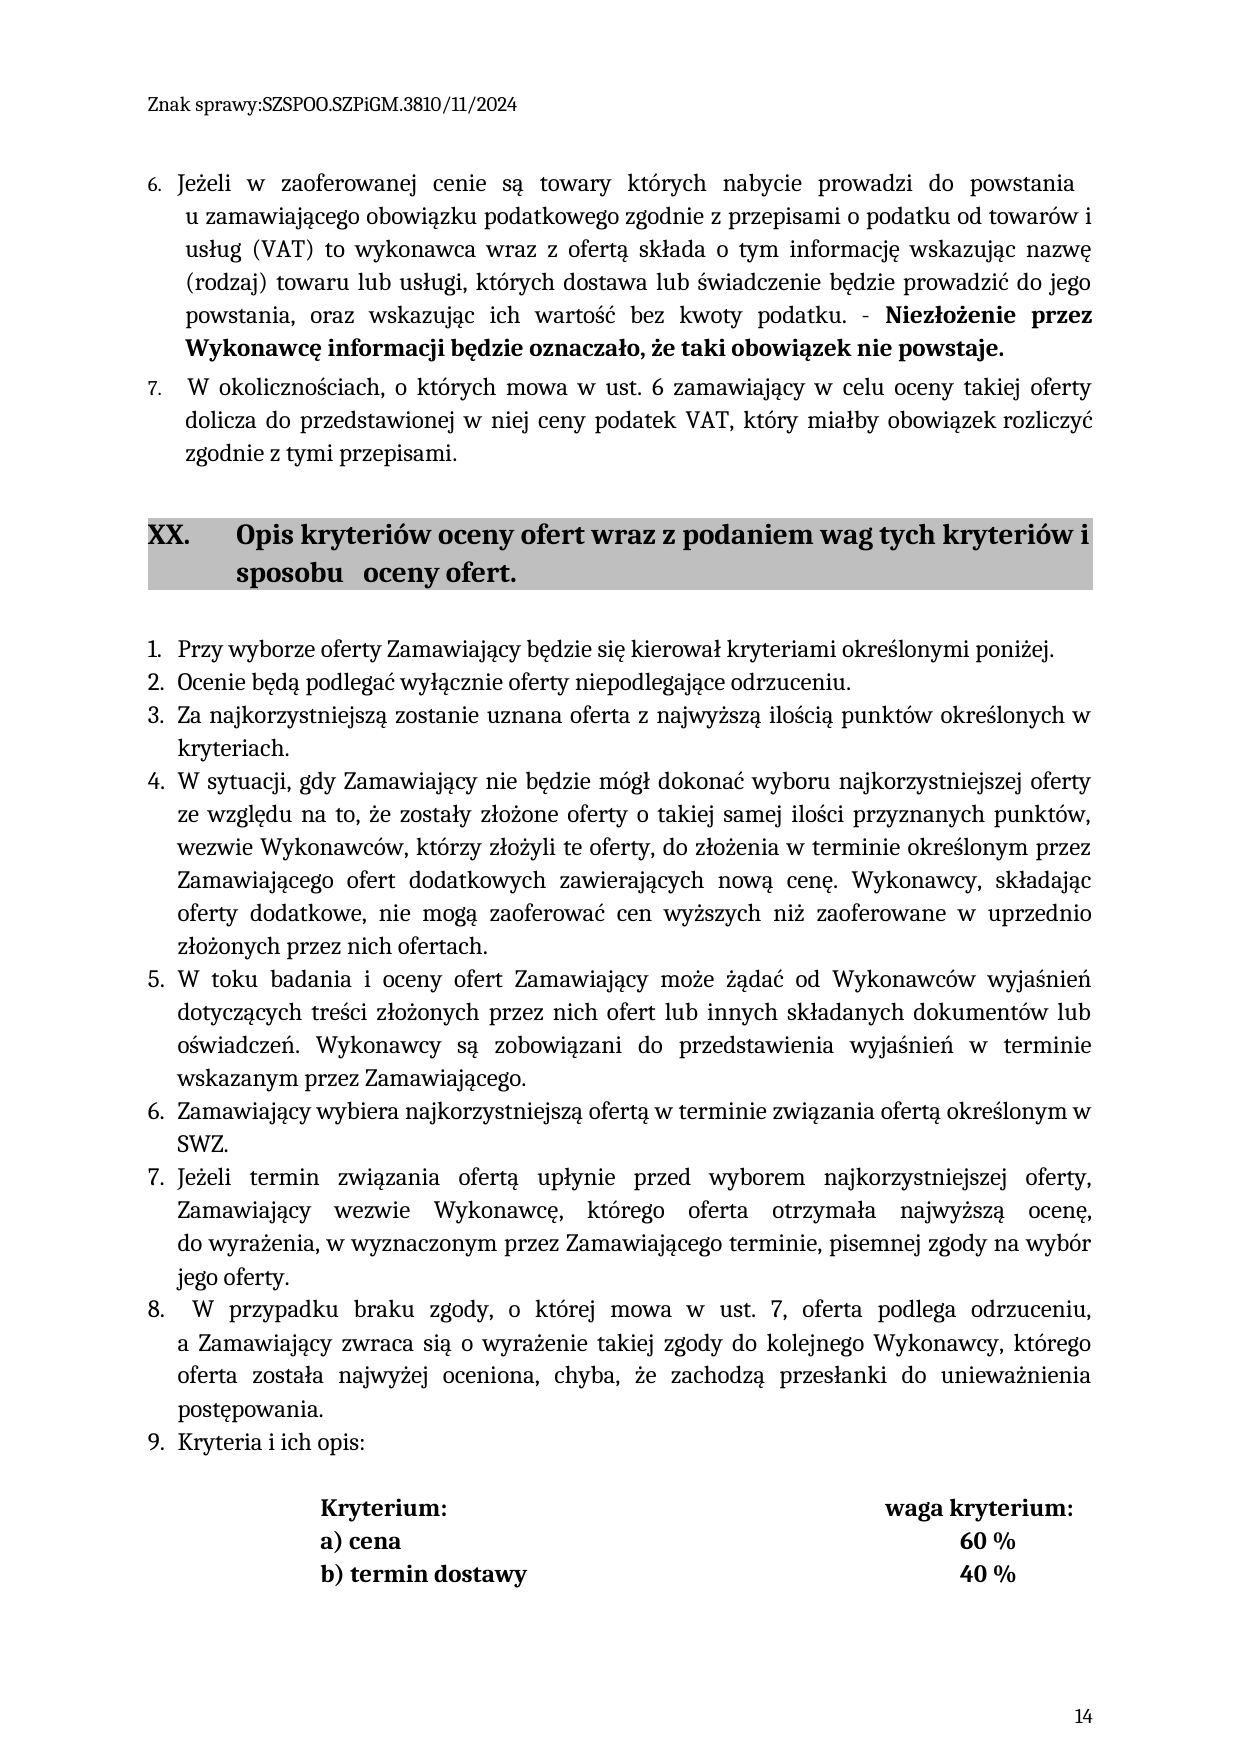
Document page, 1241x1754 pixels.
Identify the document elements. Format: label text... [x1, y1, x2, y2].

text b) termin dostawy 40 % [177, 1559, 1093, 1588]
list W przypadku braku zgody, o której mowa w ust. 7, oferta podlega odrzuceniu, a Zamawiający zwraca sią o wyrażenie takiej zgody do kolejnego Wykonawcy, którego oferta została najwyżej oceniona, chyba, że zachodzą przesłanki do unieważnienia postępowania. [148, 1295, 1093, 1423]
text a) cena 60 % [177, 1527, 1093, 1555]
list Za najkorzystniejszą zostanie uznana oferta z najwyższą ilością punktów określonych w kryteriach. [148, 701, 1093, 763]
list Jeżeli w zaoferowanej cenie są towary których nabycie prowadzi do powstania u zamawiającego obowiązku podatkowego zgodnie z przepisami o podatku od towarów i usług (VAT) to wykonawca wraz z ofertą składa o tym informację wskazując nazwę (rodzaj) towaru lub usługi, których dostawa lub świadczenie będzie prowadzić do jego powstania, oraz wskazując ich wartość bez kwoty podatku. - Niezłożenie przez Wykonawcę informacji będzie oznaczało, że taki obowiązek nie powstaje. [148, 169, 1093, 363]
text XX. Opis kryteriów oceny ofert wraz z podaniem wag tych kryteriów i sposobu oceny ofert. [148, 518, 1093, 590]
list Przy wyborze oferty Zamawiający będzie się kierował kryteriami określonymi poniżej. [148, 635, 1093, 664]
list W sytuacji, gdy Zamawiający nie będzie mógł dokonać wyboru najkorzystniejszej oferty ze względu na to, że zostały złożone oferty o takiej samej ilości przyznanych punktów, wezwie Wykonawców, którzy złożyli te oferty, do złożenia w terminie określonym przez Zamawiającego ofert dodatkowych zawierających nową cenę. Wykonawcy, składając oferty dodatkowe, nie mogą zaoferować cen wyższych niż zaoferowane w uprzednio złożonych przez nich ofertach. [148, 767, 1093, 961]
list Zamawiający wybiera najkorzystniejszą ofertą w terminie związania ofertą określonym w SWZ. [148, 1097, 1093, 1159]
list Jeżeli termin związania ofertą upłynie przed wyborem najkorzystniejszej oferty, Zamawiający wezwie Wykonawcę, którego oferta otrzymała najwyższą ocenę, do wyrażenia, w wyznaczonym przez Zamawiającego terminie, pisemnej zgody na wybór jego oferty. [148, 1163, 1093, 1291]
list W okolicznościach, o których mowa w ust. 6 zamawiający w celu oceny takiej oferty dolicza do przedstawionej w niej ceny podatek VAT, który miałby obowiązek rozliczyć zgodnie z tymi przepisami. [148, 373, 1093, 468]
list Ocenie będą podlegać wyłącznie oferty niepodlegające odrzuceniu. [148, 668, 1093, 697]
list W toku badania i oceny ofert Zamawiający może żądać od Wykonawców wyjaśnień dotyczących treści złożonych przez nich ofert lub innych składanych dokumentów lub oświadczeń. Wykonawcy są zobowiązani do przedstawienia wyjaśnień w terminie wskazanym przez Zamawiającego. [148, 965, 1093, 1093]
text Kryterium: waga kryterium: [177, 1493, 1093, 1522]
list Kryteria i ich opis: [148, 1427, 1093, 1456]
